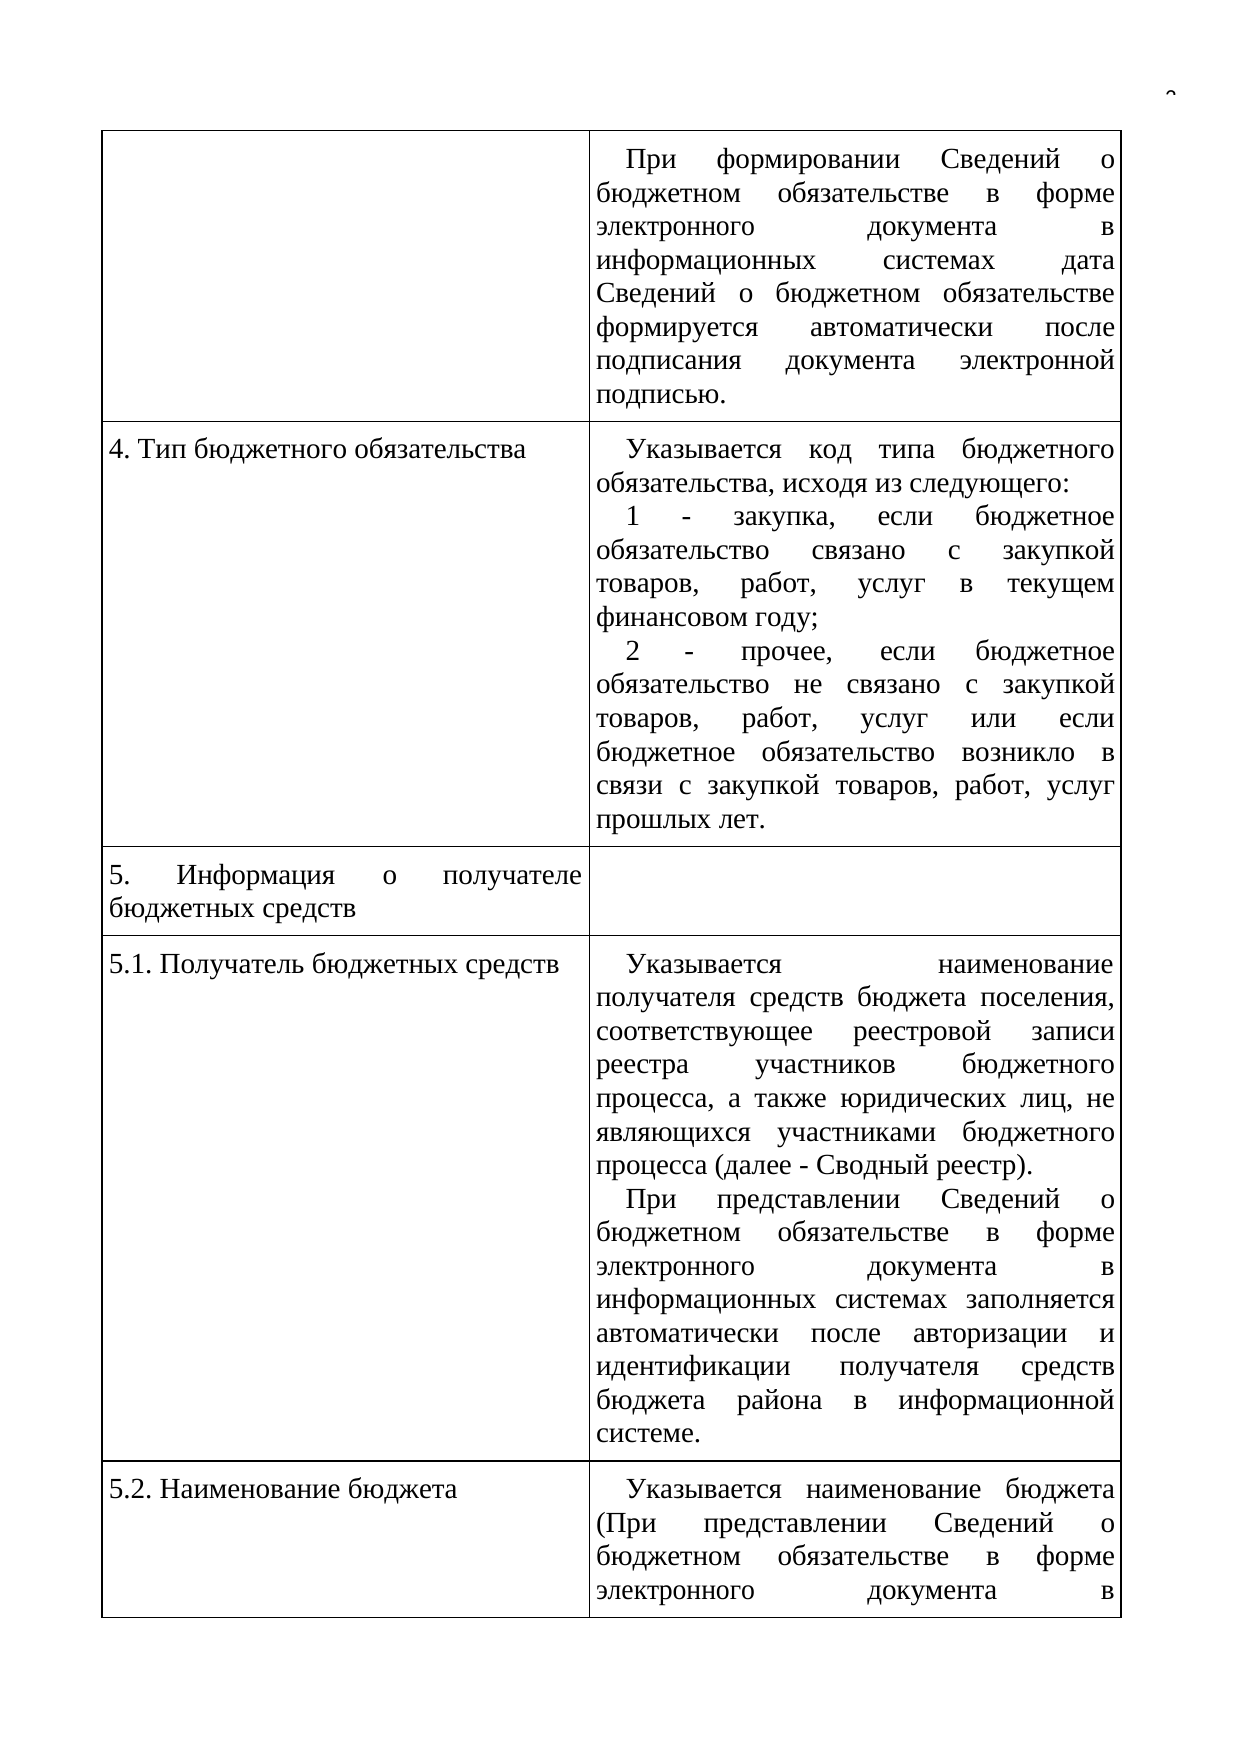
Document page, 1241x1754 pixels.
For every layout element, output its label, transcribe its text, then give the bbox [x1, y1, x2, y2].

table_cell 5.2. Наименование бюджета [103, 1462, 589, 1617]
table_cell Указывается наименование бюджета (При представлении Сведений о бюджетном обязательстве в форме электронного документа в [590, 1462, 1120, 1617]
table_cell 4. Тип бюджетного обязательства [103, 422, 589, 846]
table_header При формировании Сведений о бюджетном обязательстве в форме электронного документа в информационных системах дата Сведений о бюджетном обязательстве формируется автоматически после подписания документа электронной подписью. [590, 131, 1120, 421]
table_cell Указывается наименование получателя средств бюджета поселения, соответствующее реестровой записи реестра участников бюджетного процесса, а также юридических лиц, не являющихся участниками бюджетного процесса (далее - Сводный реестр). При представлении Сведений о бюджетном обязательстве в форме электронного документа в информационных системах заполняется автоматически после авторизации и идентификации получателя средств бюджета района в информационной системе. [590, 936, 1120, 1460]
table_cell [590, 847, 1120, 935]
table_cell Указывается код типа бюджетного обязательства, исходя из следующего: - закупка, если бюджетное обязательство связано с закупкой товаров, работ, услуг в текущем финансовом году; - прочее, если бюджетное обязательство не связано с закупкой товаров, работ, услуг или если бюджетное обязательство возникло в связи с закупкой товаров, работ, услуг прошлых лет. [590, 422, 1120, 846]
table_cell 5. Информация о получателе бюджетных средств [103, 847, 589, 935]
table_cell 5.1. Получатель бюджетных средств [103, 936, 589, 1460]
table_header [103, 131, 589, 421]
